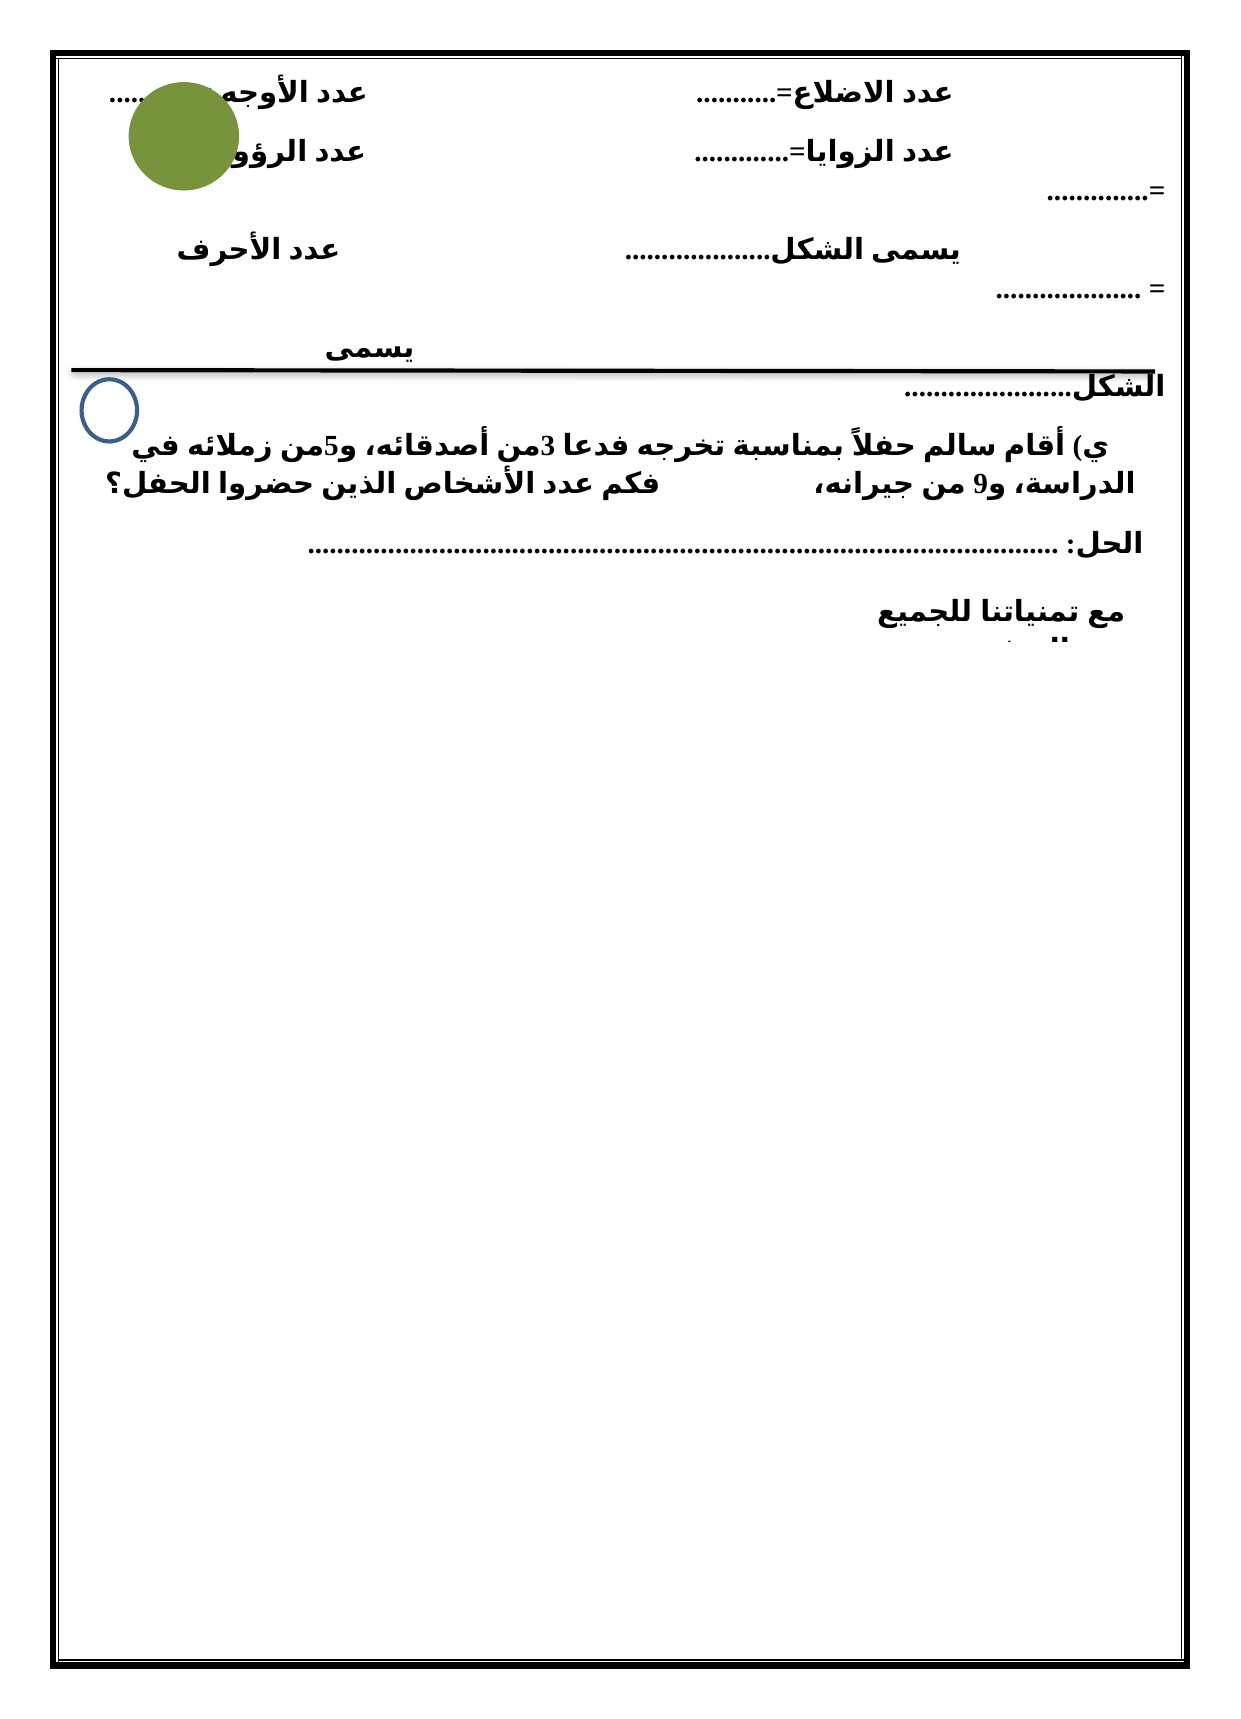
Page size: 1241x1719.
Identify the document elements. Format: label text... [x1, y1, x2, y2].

text عدد الاضلاع=........... عدد الأوجه =............ [75, 75, 1165, 108]
text الحل: ....................................................................................................... [75, 526, 1165, 559]
text عدد الزوايا=............. عدد الرؤوس =.............. [75, 134, 1165, 206]
text ي) أقام سالم حفلاً بمناسبة تخرجه فدعا 3من أصدقائه، و5من زملائه في الدراسة، و9 من جيرانه، فكم عدد الأشخاص الذين حضروا الحفل؟ [75, 428, 1165, 500]
text يسمى الشكل.................... عدد الأحرف = .................... [75, 232, 1165, 304]
text يسمى الشكل....................... [75, 330, 1165, 402]
